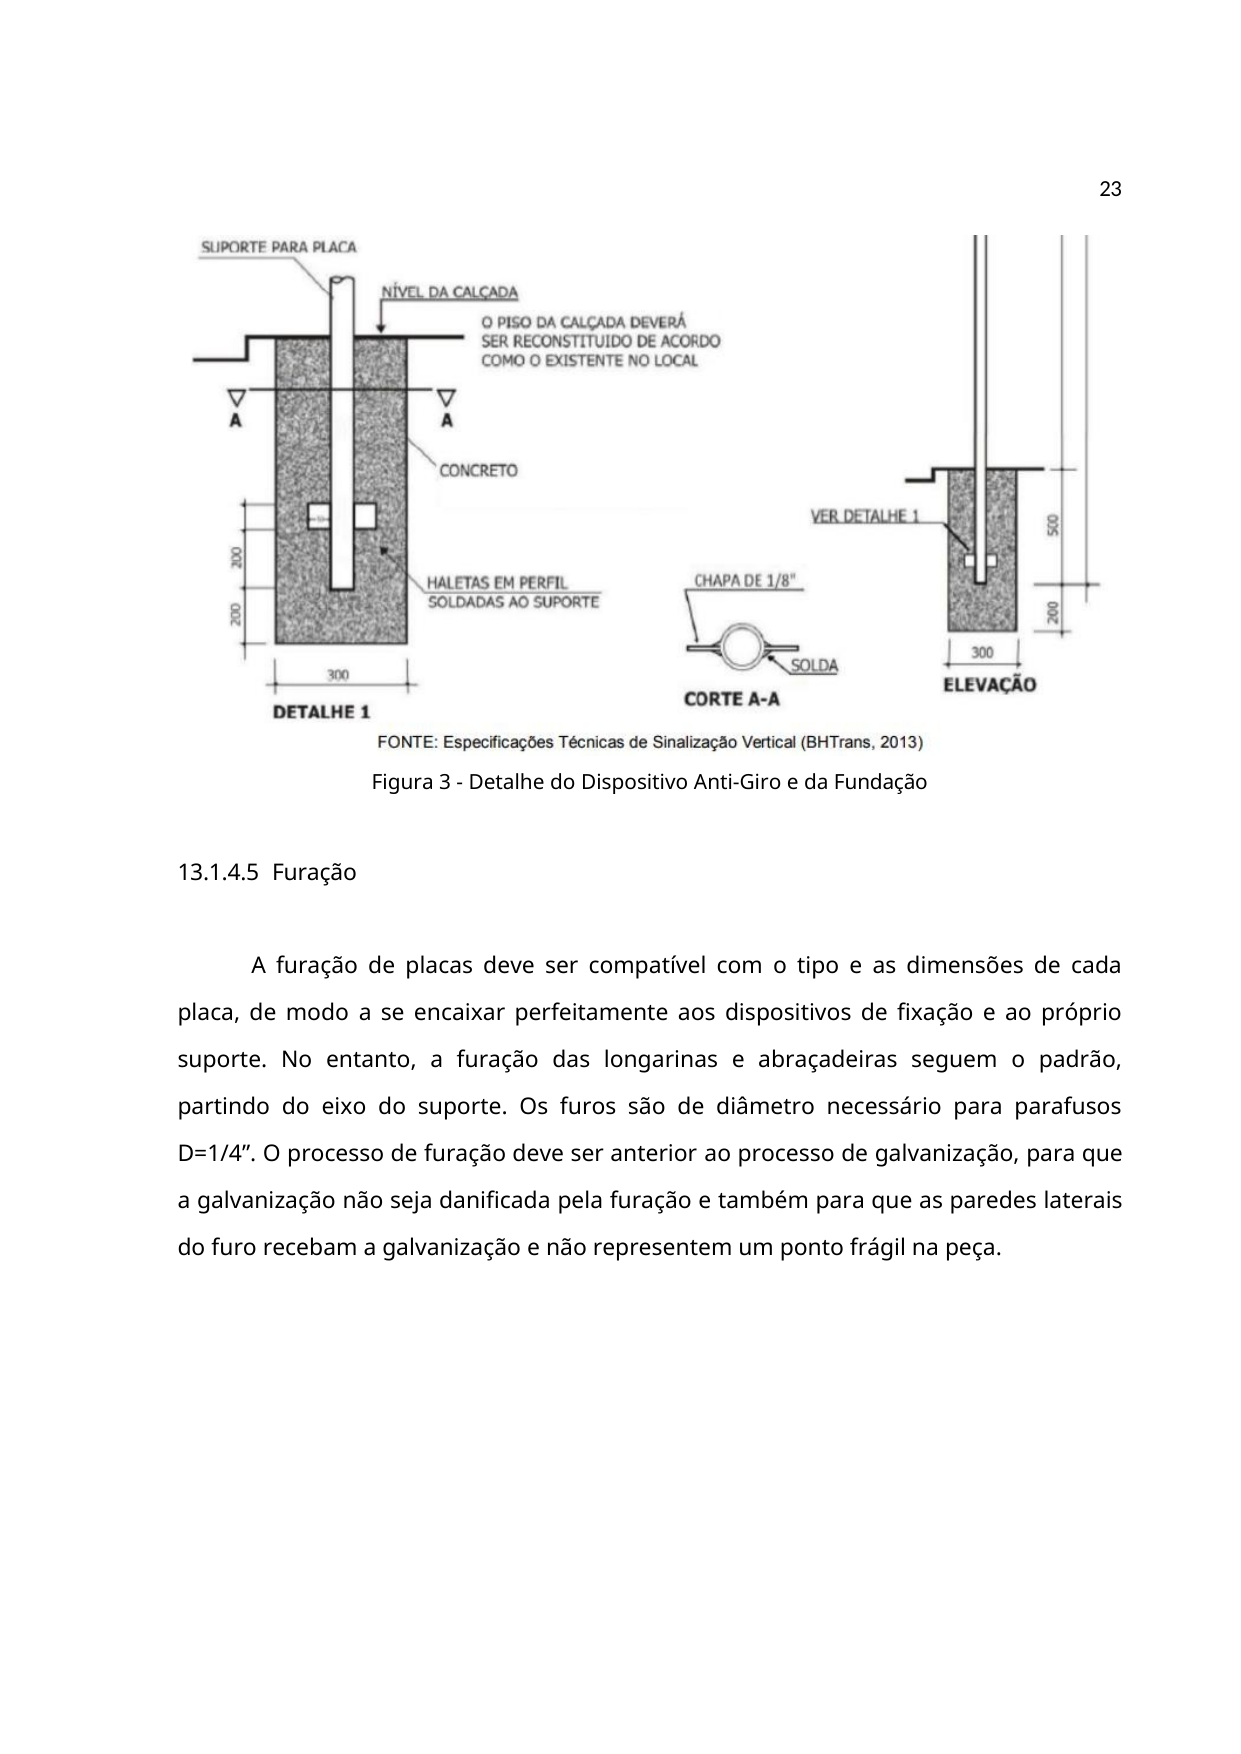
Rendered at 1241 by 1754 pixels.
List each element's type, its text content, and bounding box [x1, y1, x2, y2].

list Furação [177, 856, 1134, 887]
text Figura 3 - Detalhe do Dispositivo Anti-Giro e da Fundação [165, 767, 1134, 796]
text A furação de placas deve ser compatível com o tipo e as dimensões de cada placa, de modo a se encaixar perfeitamente aos dispositivos de fixação e ao próprio suporte. No entanto, a furação das longarinas e abraçadeiras seguem o padrão, partindo do eixo do suporte. Os furos são de diâmetro necessário para parafusos D=1/4”. O processo de furação deve ser anterior ao processo de galvanização, para que a galvanização não seja danificada pela furação e também para que as paredes laterais do furo recebam a galvanização e não representem um ponto frágil na peça. [177, 949, 1123, 1262]
picture [191, 235, 1109, 756]
